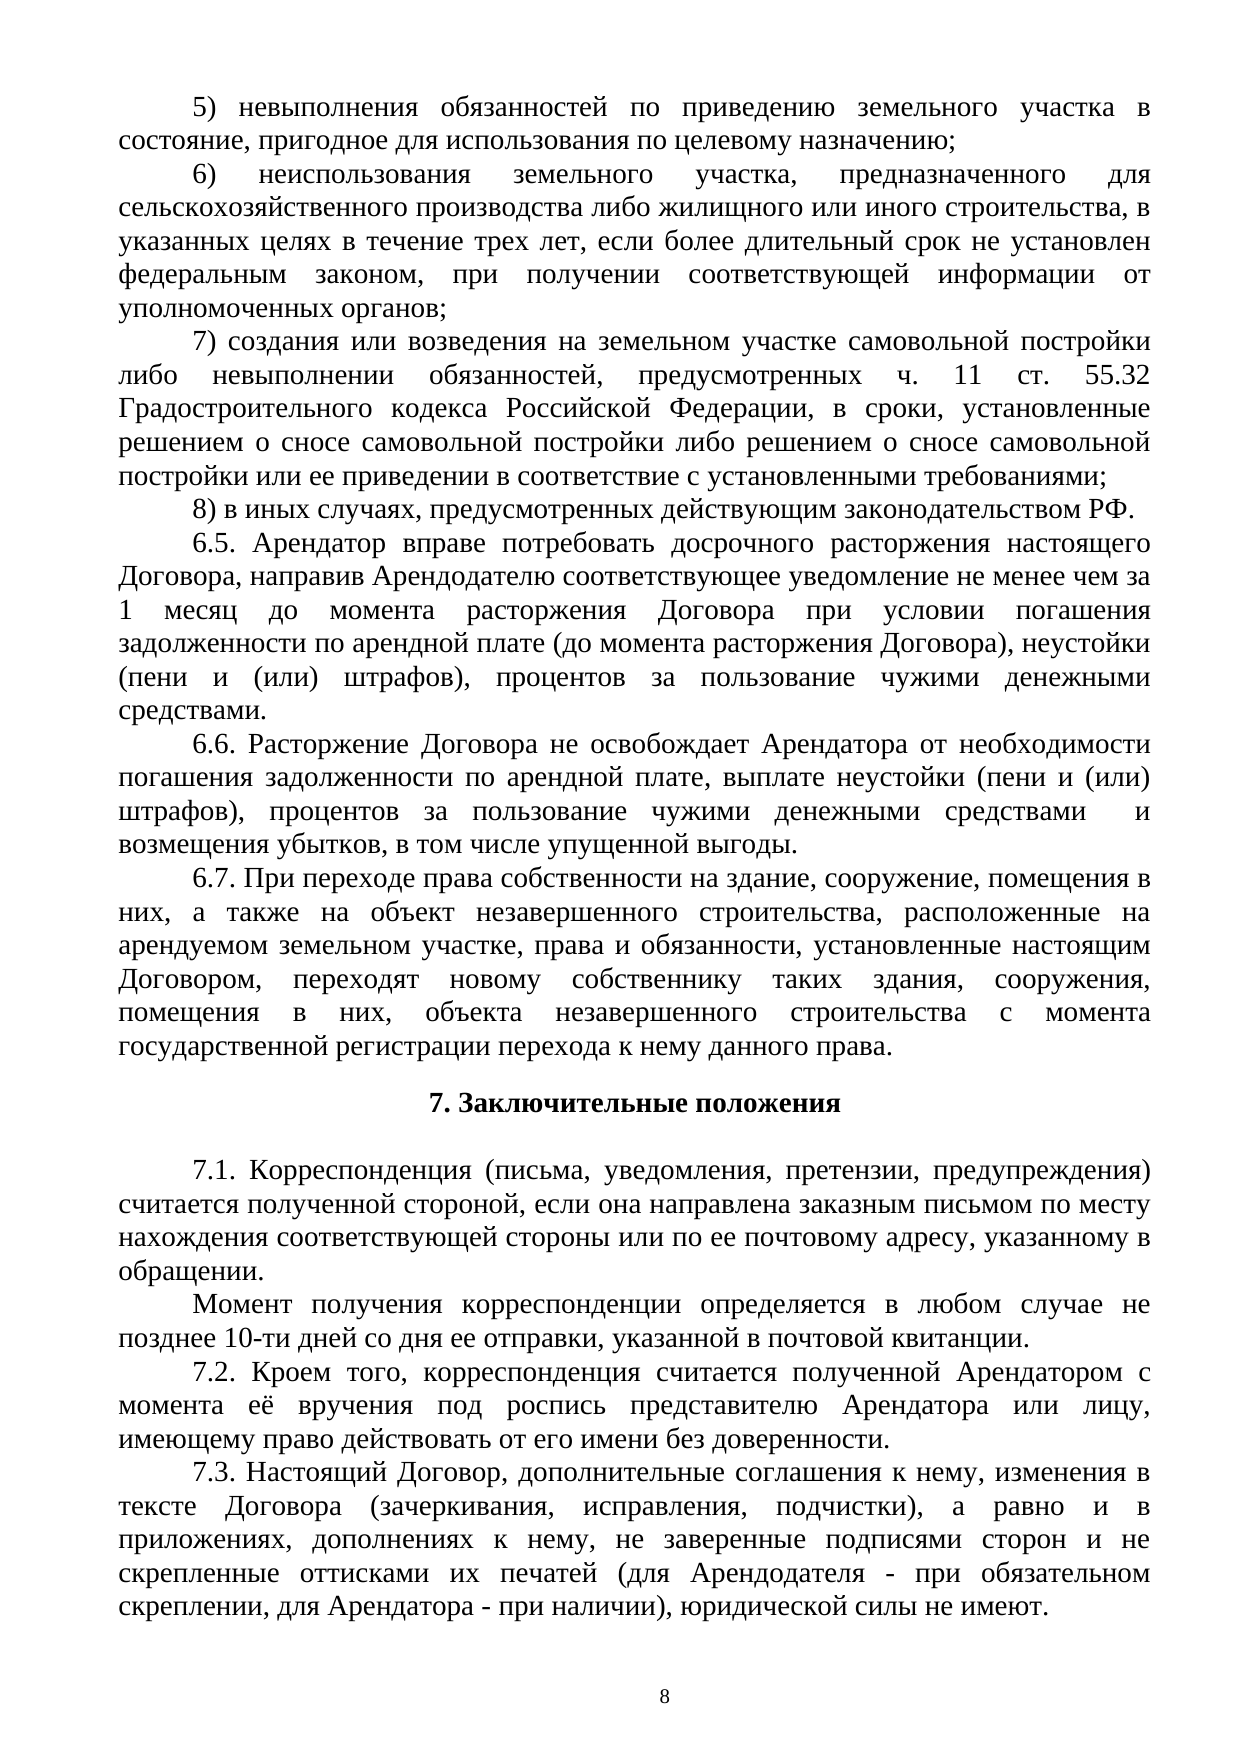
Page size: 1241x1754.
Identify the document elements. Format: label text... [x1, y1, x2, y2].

list 7) создания или возведения на земельном участке самовольной постройки либо невыполнении обязанностей, предусмотренных ч. 11 ст. 55.32 Градостроительного кодекса Российской Федерации, в сроки, установленные решением о сносе самовольной постройки либо решением о сносе самовольной постройки или ее приведении в соответствие с установленными требованиями; [118, 323, 1152, 491]
text 7.1. Корреспонденция (письма, уведомления, претензии, предупреждения) считается полученной стороной, если она направлена заказным письмом по месту нахождения соответствующей стороны или по ее почтовому адресу, указанному в обращении. [118, 1152, 1152, 1287]
list 8) в иных случаях, предусмотренных действующим законодательством РФ. [118, 491, 1152, 525]
text 7.2. Кроем того, корреспонденция считается полученной Арендатором с момента её вручения под роспись представителю Арендатора или лицу, имеющему право действовать от его имени без доверенности. [118, 1354, 1152, 1454]
list 5) невыполнения обязанностей по приведению земельного участка в состояние, пригодное для использования по целевому назначению; [118, 89, 1152, 156]
text 7. Заключительные положения [118, 1085, 1152, 1119]
list 6.7. При переходе права собственности на здание, сооружение, помещения в них, а также на объект незавершенного строительства, расположенные на арендуемом земельном участке, права и обязанности, установленные настоящим Договором, переходят новому собственнику таких здания, сооружения, помещения в них, объекта незавершенного строительства с момента государственной регистрации перехода к нему данного права. [118, 860, 1152, 1061]
list 6.5. Арендатор вправе потребовать досрочного расторжения настоящего Договора, направив Арендодателю соответствующее уведомление не менее чем за 1 месяц до момента расторжения Договора при условии погашения задолженности по арендной плате (до момента расторжения Договора), неустойки (пени и (или) штрафов), процентов за пользование чужими денежными средствами. [118, 525, 1152, 726]
list 6.6. Расторжение Договора не освобождает Арендатора от необходимости погашения задолженности по арендной плате, выплате неустойки (пени и (или) штрафов), процентов за пользование чужими денежными средствами и возмещения убытков, в том числе упущенной выгоды. [118, 726, 1152, 860]
text 7.3. Настоящий Договор, дополнительные соглашения к нему, изменения в тексте Договора (зачеркивания, исправления, подчистки), а равно и в приложениях, дополнениях к нему, не заверенные подписями сторон и не скрепленные оттисками их печатей (для Арендодателя - при обязательном скреплении, для Арендатора - при наличии), юридической силы не имеют. [118, 1454, 1152, 1622]
text Момент получения корреспонденции определяется в любом случае не позднее 10-ти дней со дня ее отправки, указанной в почтовой квитанции. [118, 1287, 1152, 1354]
list 6) неиспользования земельного участка, предназначенного для сельскохозяйственного производства либо жилищного или иного строительства, в указанных целях в течение трех лет, если более длительный срок не установлен федеральным законом, при получении соответствующей информации от уполномоченных органов; [118, 156, 1152, 323]
